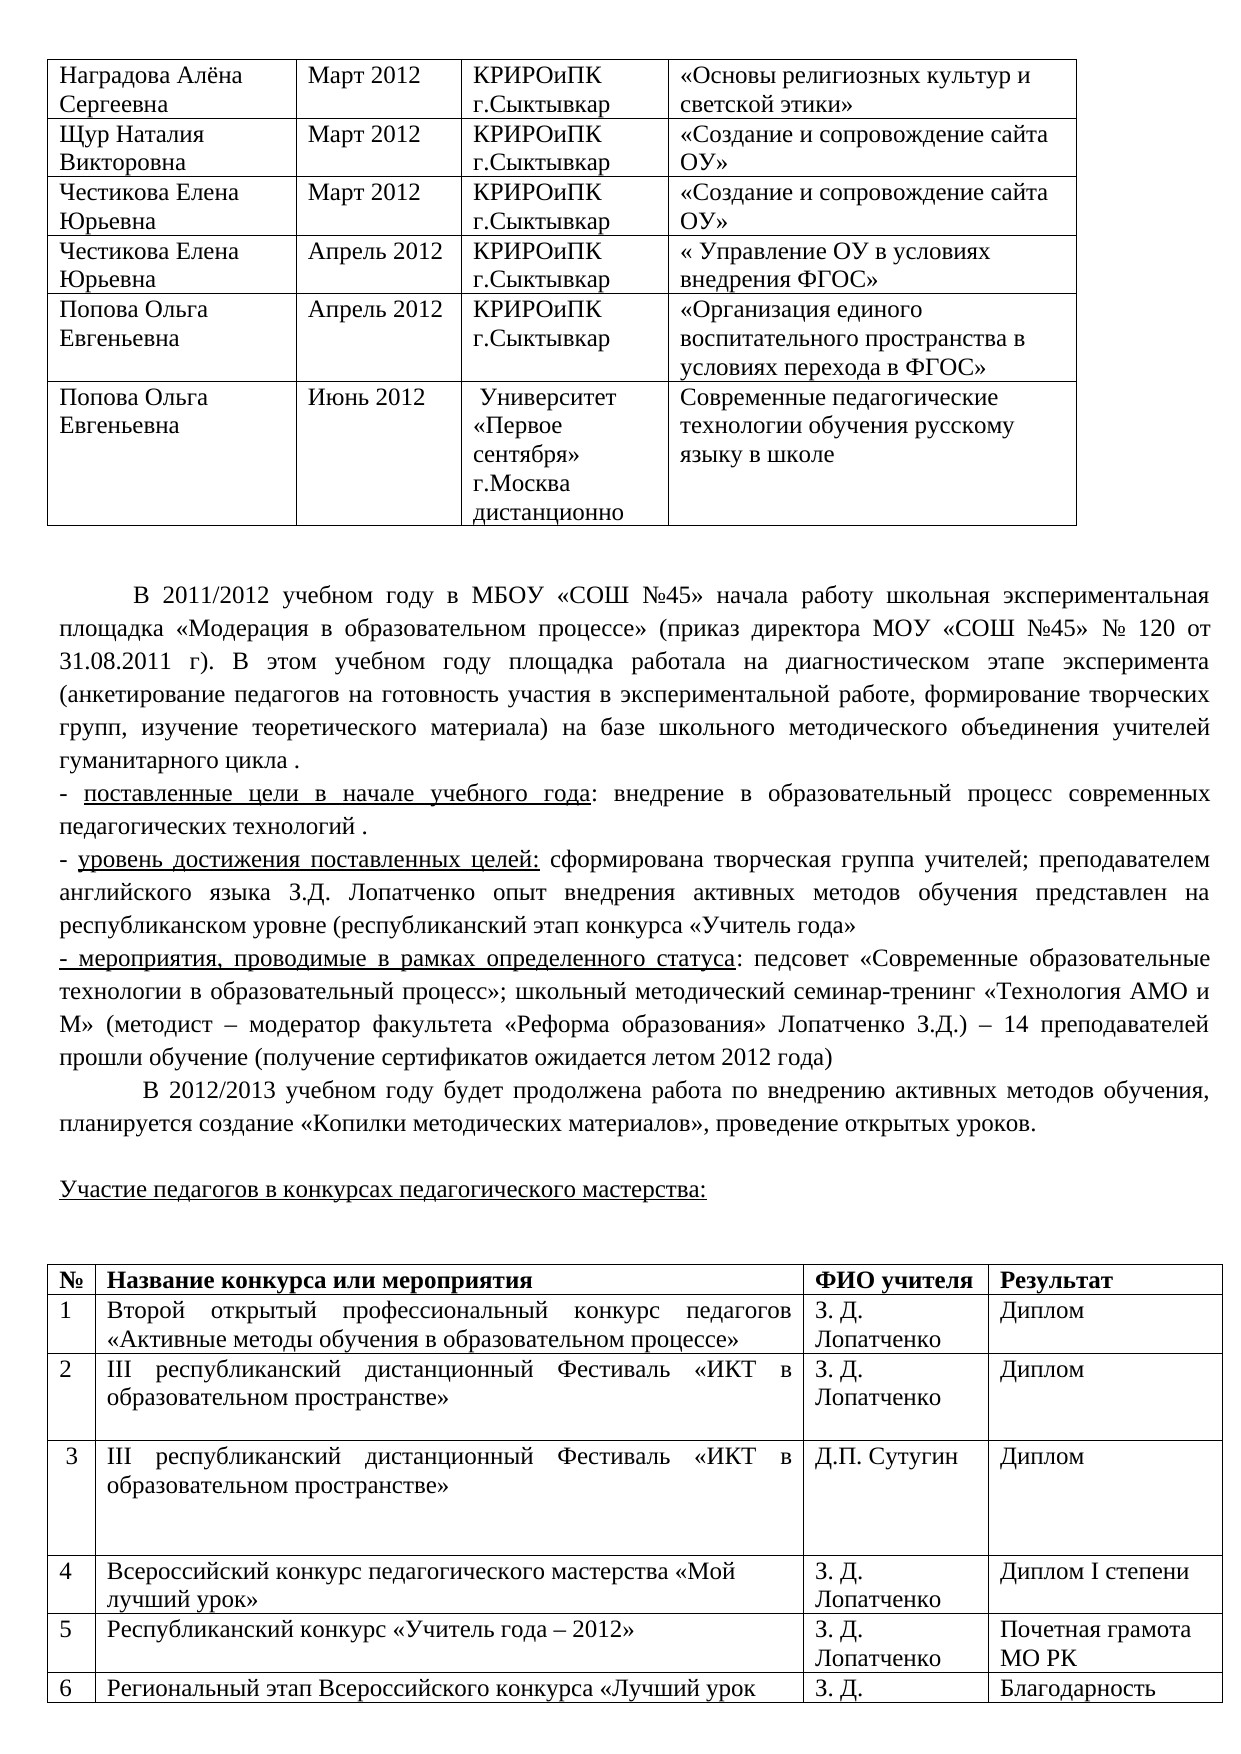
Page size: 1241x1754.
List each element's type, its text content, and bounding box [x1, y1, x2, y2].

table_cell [96, 1673, 803, 1702]
table_cell Март 2012 [297, 177, 461, 235]
table_cell З. Д. Лопатченко [804, 1556, 988, 1613]
table_cell З. Д. Лопатченко [804, 1295, 988, 1353]
table_cell Диплом I степени [989, 1556, 1222, 1613]
text Участие педагогов в конкурсах педагогического мастерства: [59, 1174, 1211, 1202]
table_cell Попова Ольга Евгеньевна [48, 294, 296, 381]
table_cell III республиканский дистанционный Фестиваль «ИКТ в образовательном пространстве» [96, 1441, 803, 1555]
table_header ФИО учителя [804, 1265, 988, 1294]
table_header Название конкурса или мероприятия [96, 1265, 803, 1294]
table_cell III республиканский дистанционный Фестиваль «ИКТ в образовательном пространстве» [96, 1354, 803, 1440]
table_cell 4 [48, 1556, 95, 1613]
table_cell Честикова Елена Юрьевна [48, 177, 296, 235]
table_cell Почетная грамота МО РК [989, 1614, 1222, 1672]
table_cell 1 [48, 1295, 95, 1353]
table_header № [48, 1265, 95, 1294]
table_cell Попова Ольга Евгеньевна [48, 382, 296, 525]
table_cell 6 [48, 1673, 95, 1702]
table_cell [462, 60, 668, 118]
text - мероприятия, проводимые в рамках определенного статуса: педсовет «Современные образовательные технологии в образовательный процесс»; школьный методический семинар-тренинг «Технология АМО и М» (методист – модератор факультета «Реформа образования» Лопатченко З.Д.) – 14 преподавателей прошли обучение (получение сертификатов ожидается летом 2012 года) [59, 943, 1211, 1071]
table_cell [462, 119, 668, 176]
table_cell « Управление ОУ в условиях внедрения ФГОС» [669, 236, 1076, 293]
table_cell Диплом [989, 1441, 1222, 1555]
text В 2011/2012 учебном году в МБОУ «СОШ №45» начала работу школьная экспериментальная площадка «Модерация в образовательном процессе» (приказ директора МОУ «СОШ №45» № 120 от 31.08.2011 г). В этом учебном году площадка работала на диагностическом этапе эксперимента (анкетирование педагогов на готовность участия в экспериментальной работе, формирование творческих групп, изучение теоретического материала) на базе школьного методического объединения учителей гуманитарного цикла . [59, 580, 1211, 774]
table_cell Всероссийский конкурс педагогического мастерства «Мой лучший урок» [96, 1556, 803, 1613]
table_cell КРИРОиПК г.Сыктывкар [462, 294, 668, 381]
table_cell Современные педагогические технологии обучения русскому языку в школе [669, 382, 1076, 525]
table_cell Диплом [989, 1354, 1222, 1440]
text В 2012/2013 учебном году будет продолжена работа по внедрению активных методов обучения, планируется создание «Копилки методических материалов», проведение открытых уроков. [59, 1076, 1211, 1137]
table_cell З. Д. Лопатченко [804, 1354, 988, 1440]
table_cell Июнь 2012 [297, 382, 461, 525]
text - уровень достижения поставленных целей: сформирована творческая группа учителей; преподавателем английского языка З.Д. Лопатченко опыт внедрения активных методов обучения представлен на республиканском уровне (республиканский этап конкурса «Учитель года» [59, 844, 1211, 939]
table_cell Диплом [989, 1295, 1222, 1353]
table_cell 3 [48, 1441, 95, 1555]
table_cell КРИРОиПК г.Сыктывкар [462, 236, 668, 293]
table_cell «Создание и сопровождение сайта ОУ» [669, 177, 1076, 235]
table_cell КРИРОиПК г.Сыктывкар [462, 177, 668, 235]
text - поставленные цели в начале учебного года: внедрение в образовательный процесс современных педагогических технологий . [59, 778, 1211, 840]
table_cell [804, 1673, 988, 1702]
table_cell З. Д. Лопатченко [804, 1614, 988, 1672]
table_cell Март 2012 [297, 60, 461, 118]
table_cell 2 [48, 1354, 95, 1440]
table_cell Апрель 2012 [297, 236, 461, 293]
table_cell Университет «Первое сентября» г.Москва дистанционно [462, 382, 668, 525]
table_cell 5 [48, 1614, 95, 1672]
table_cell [48, 60, 296, 118]
table_cell Благодарность [989, 1673, 1222, 1702]
table_cell «Организация единого воспитательного пространства в условиях перехода в ФГОС» [669, 294, 1076, 381]
table_cell Честикова Елена Юрьевна [48, 236, 296, 293]
table_cell Второй открытый профессиональный конкурс педагогов «Активные методы обучения в образовательном процессе» [96, 1295, 803, 1353]
table_cell Март 2012 [297, 119, 461, 176]
table_cell Республиканский конкурс «Учитель года – 2012» [96, 1614, 803, 1672]
table_cell «Создание и сопровождение сайта ОУ» [669, 119, 1076, 176]
table_cell Д.П. Сутугин [804, 1441, 988, 1555]
table_header Результат [989, 1265, 1222, 1294]
table_cell «Основы религиозных культур и светской этики» [669, 60, 1076, 118]
table_cell Апрель 2012 [297, 294, 461, 381]
table_cell Щур Наталия Викторовна [48, 119, 296, 176]
